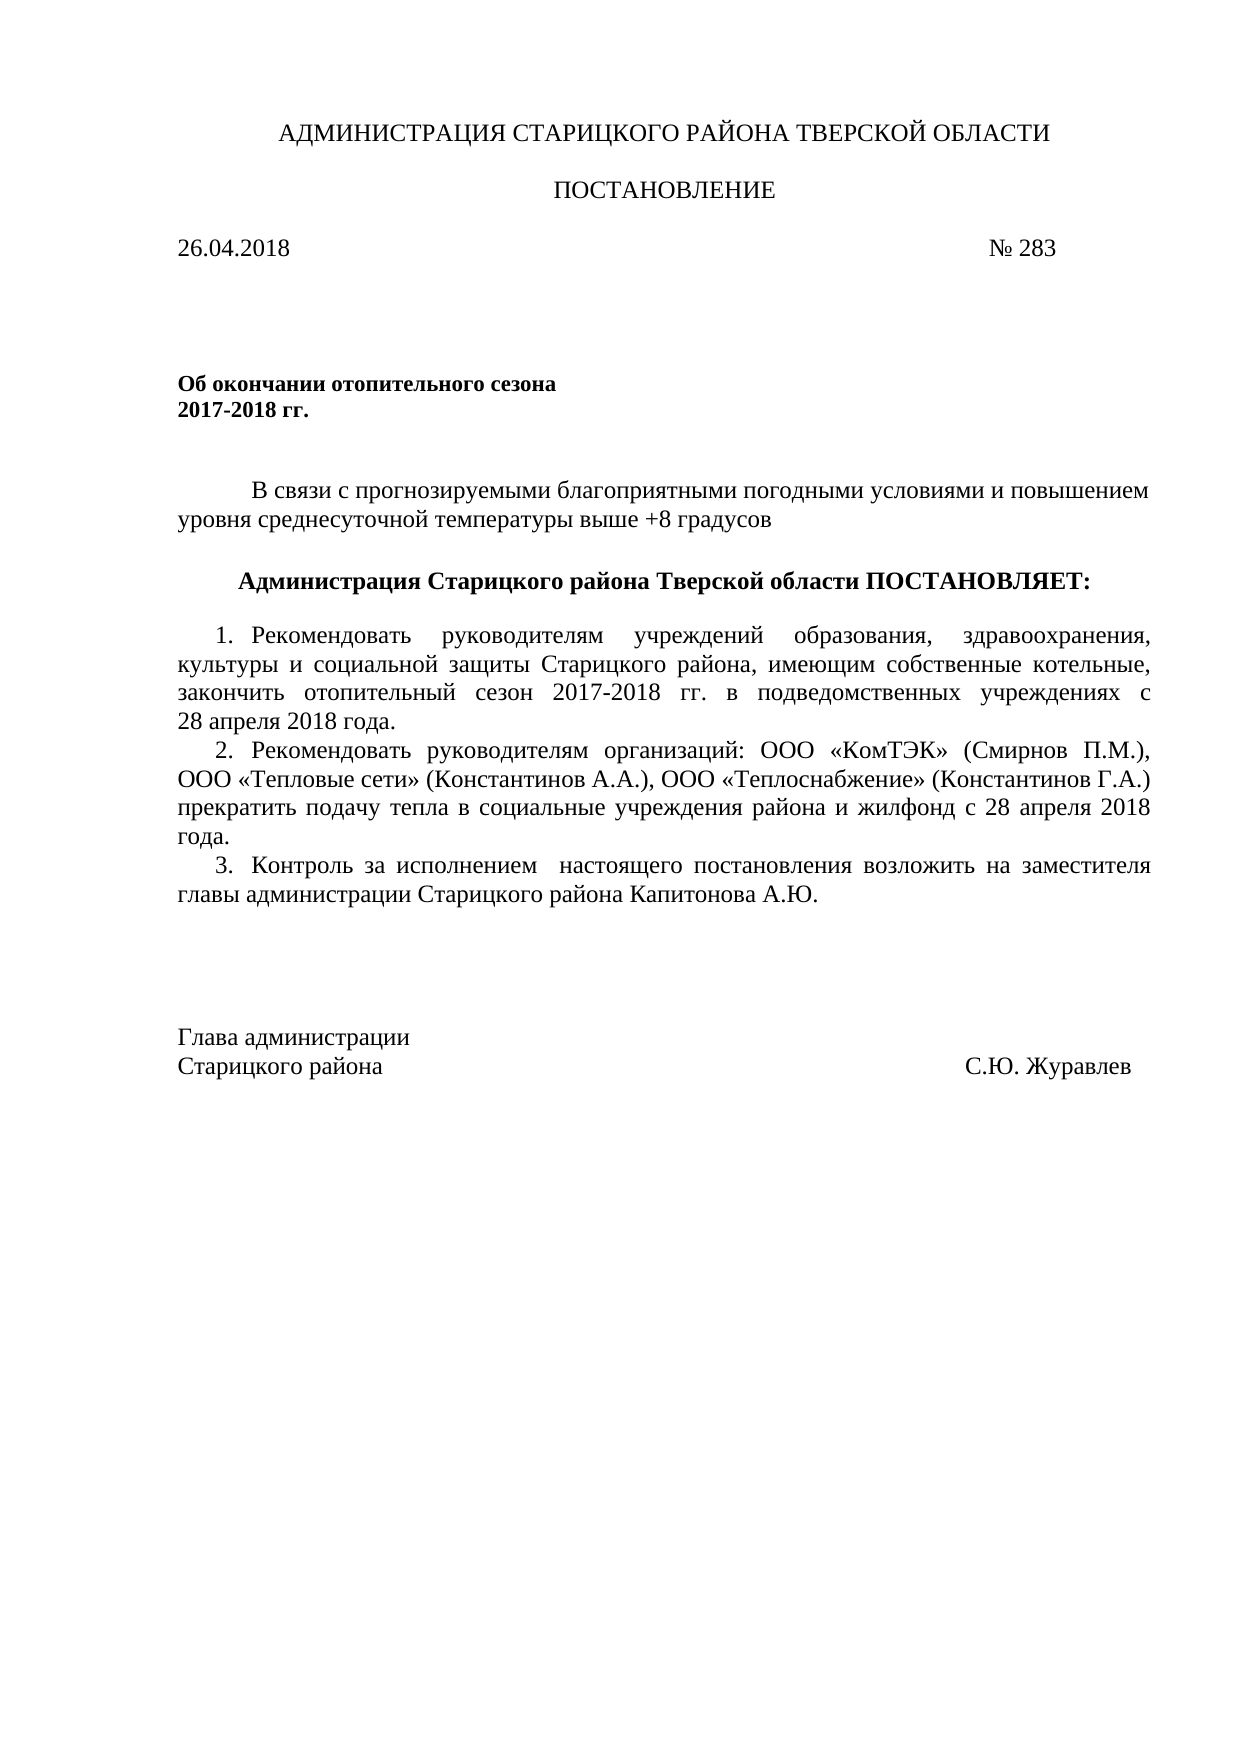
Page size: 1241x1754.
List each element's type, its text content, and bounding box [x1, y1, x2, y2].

text АДМИНИСТРАЦИЯ СТАРИЦКОГО РАЙОНА ТВЕРСКОЙ ОБЛАСТИ [177, 118, 1152, 147]
list Контроль за исполнением настоящего постановления возложить на заместителя главы администрации Старицкого района Капитонова А.Ю. [177, 850, 1152, 907]
text Администрация Старицкого района Тверской области ПОСТАНОВЛЯЕТ: [177, 566, 1152, 595]
text Об окончании отопительного сезона [177, 369, 1152, 396]
text Глава администрации [177, 1022, 1152, 1051]
text 26.04.2018 № 283 [177, 233, 1152, 262]
text В связи с прогнозируемыми благоприятными погодными условиями и повышением уровня среднесуточной температуры выше +8 градусов [177, 475, 1152, 532]
text ПОСТАНОВЛЕНИЕ [177, 176, 1152, 204]
list Рекомендовать руководителям организаций: ООО «КомТЭК» (Смирнов П.М.), ООО «Тепловые сети» (Константинов А.А.), ООО «Теплоснабжение» (Константинов Г.А.) прекратить подачу тепла в социальные учреждения района и жилфонд с 28 апреля 2018 года. [177, 735, 1152, 850]
text Старицкого района С.Ю. Журавлев [177, 1051, 1152, 1080]
text 2017-2018 гг. [177, 396, 1152, 422]
list Рекомендовать руководителям учреждений образования, здравоохранения, культуры и социальной защиты Старицкого района, имеющим собственные котельные, закончить отопительный сезон 2017-2018 гг. в подведомственных учреждениях с 28 апреля 2018 года. [177, 620, 1152, 735]
